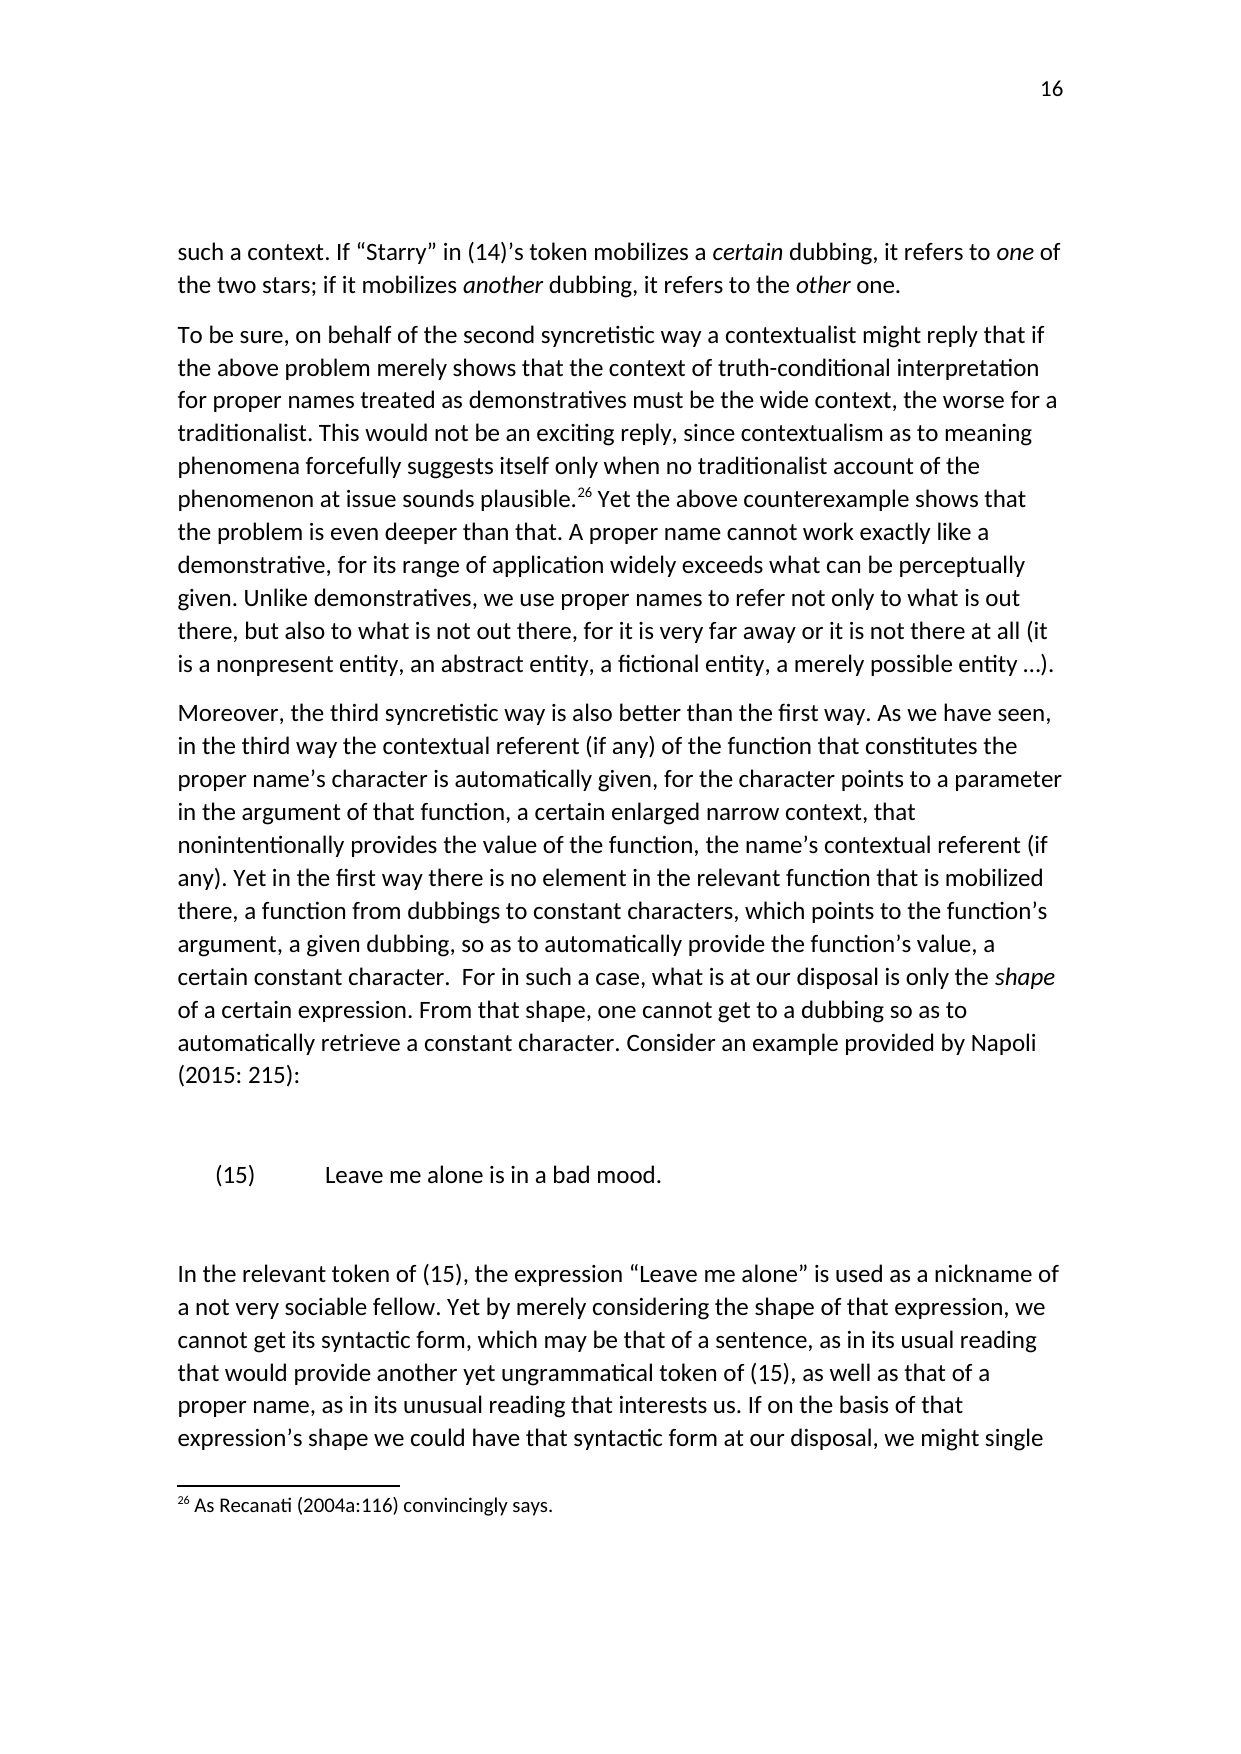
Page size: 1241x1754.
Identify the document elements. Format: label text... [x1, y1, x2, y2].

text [177, 236, 1063, 300]
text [177, 1258, 1063, 1453]
list Leave me alone is in a bad mood. [215, 1159, 1063, 1189]
text To be sure, on behalf of the second syncretistic way a contextualist might reply that if the above problem merely shows that the context of truth-conditional interpretation for proper names treated as demonstratives must be the wide context, the worse for a traditionalist. This would not be an exciting reply, since contextualism as to meaning phenomena forcefully suggests itself only when no traditionalist account of the phenomenon at issue sounds plausible. Yet the above counterexample shows that the problem is even deeper than that. A proper name cannot work exactly like a demonstrative, for its range of application widely exceeds what can be perceptually given. Unlike demonstratives, we use proper names to refer not only to what is out there, but also to what is not out there, for it is very far away or it is not there at all (it is a nonpresent entity, an abstract entity, a fictional entity, a merely possible entity …). [177, 319, 1063, 678]
text Moreover, the third syncretistic way is also better than the first way. As we have seen, in the third way the contextual referent (if any) of the function that constitutes the proper name’s character is automatically given, for the character points to a parameter in the argument of that function, a certain enlarged narrow context, that nonintentionally provides the value of the function, the name’s contextual referent (if any). Yet in the first way there is no element in the relevant function that is mobilized there, a function from dubbings to constant characters, which points to the function’s argument, a given dubbing, so as to automatically provide the function’s value, a certain constant character. For in such a case, what is at our disposal is only the shape of a certain expression. From that shape, one cannot get to a dubbing so as to automatically retrieve a constant character. Consider an example provided by Napoli (2015: 215): [177, 697, 1063, 1090]
